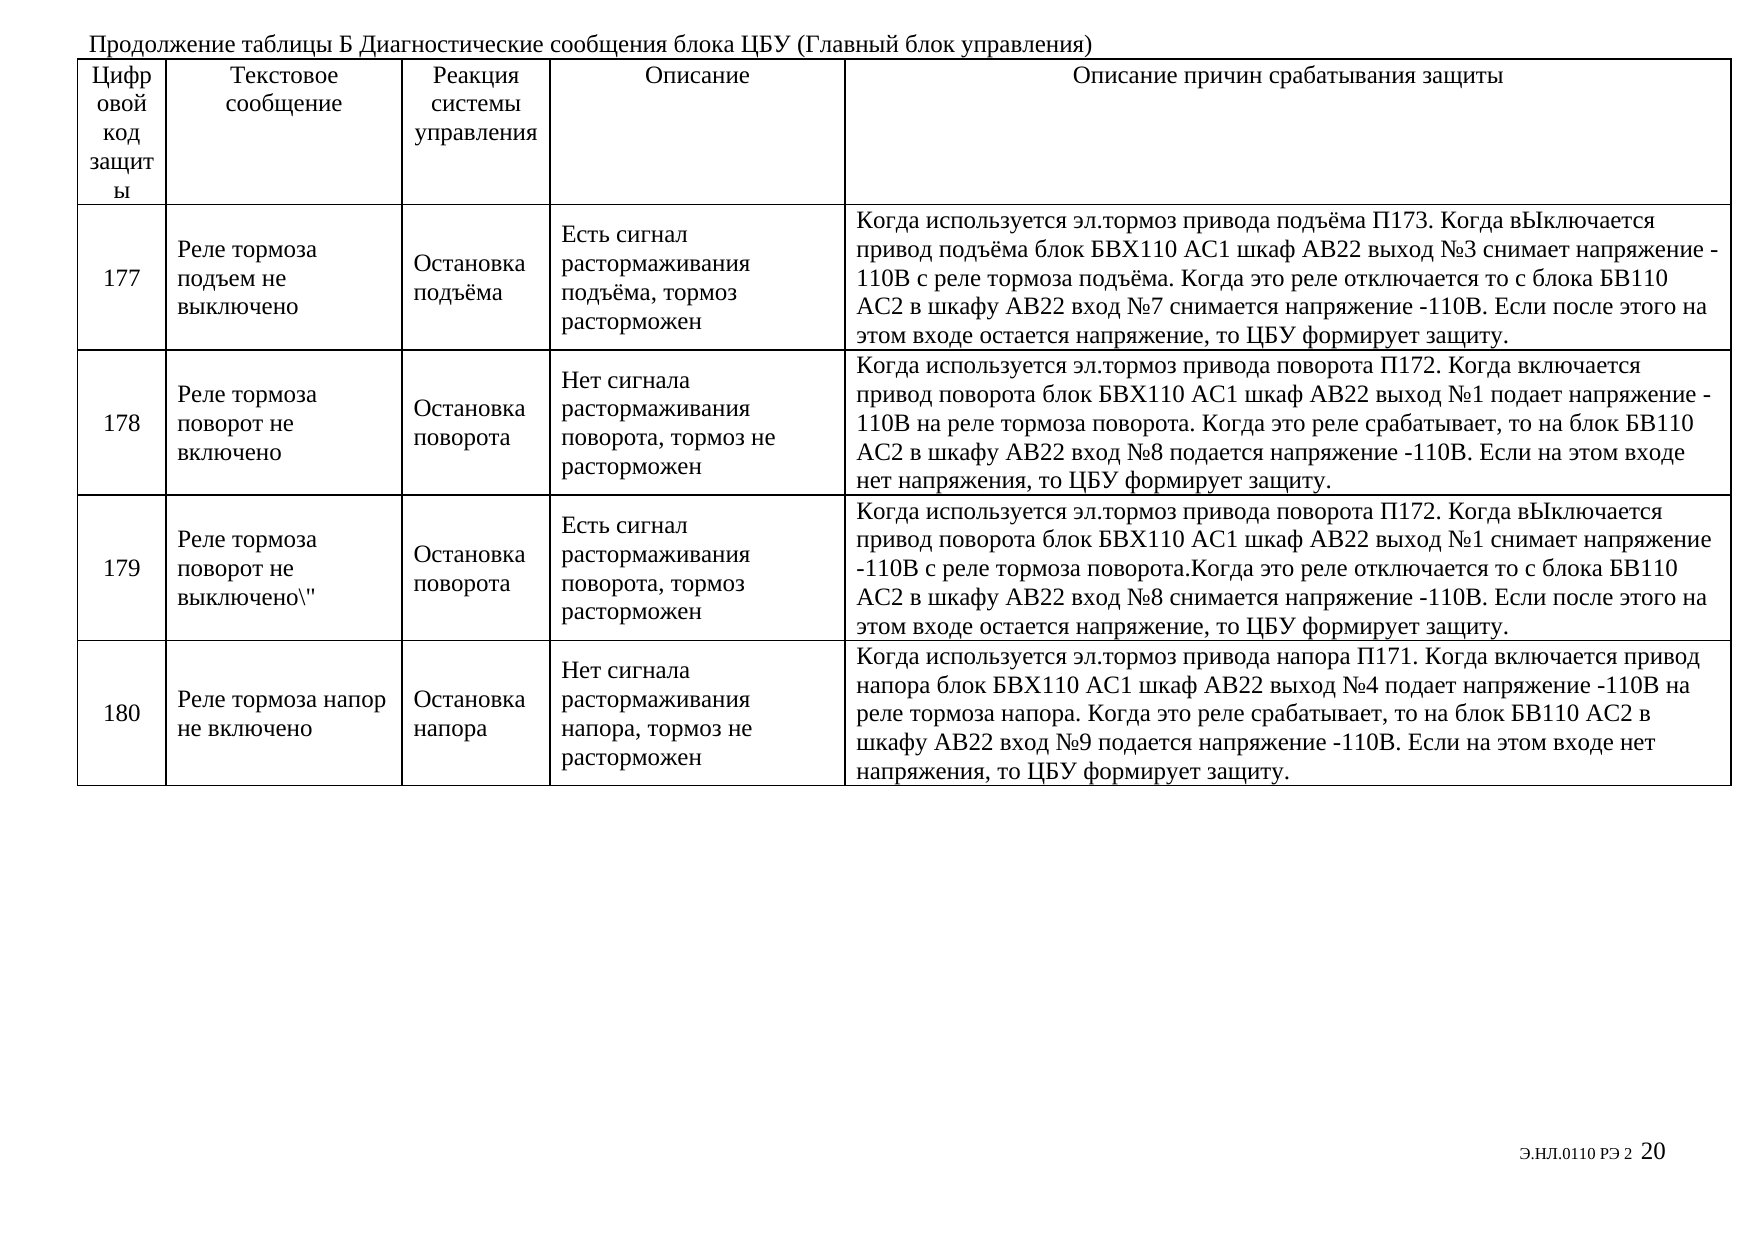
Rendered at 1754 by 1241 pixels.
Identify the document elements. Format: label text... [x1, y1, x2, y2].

table_cell Когда используется эл.тормоз привода поворота П172. Когда включается привод поворота блок БВХ110 АС1 шкаф АВ22 выход №1 подает напряжение -110В на реле тормоза поворота. Когда это реле срабатывает, то на блок БВ110 АС2 в шкафу АВ22 вход №8 подается напряжение -110В. Если на этом входе нет напряжения, то ЦБУ формирует защиту. [846, 351, 1730, 494]
table_cell 179 [78, 496, 165, 639]
table_cell Реле тормоза поворот не выключено\" [167, 496, 401, 639]
table_cell Реле тормоза подъем не выключено [167, 205, 401, 349]
table_header Описание причин срабатывания защиты [846, 60, 1730, 203]
table_cell 178 [78, 351, 165, 494]
table_cell Реле тормоза напор не включено [167, 641, 401, 785]
table_cell Реле тормоза поворот не включено [167, 351, 401, 494]
table_header Текстовое сообщение [167, 60, 401, 203]
table_header Описание [551, 60, 844, 203]
table_header Реакция системы управления [403, 60, 549, 203]
table_cell Когда используется эл.тормоз привода подъёма П173. Когда вЫключается привод подъёма блок БВХ110 АС1 шкаф АВ22 выход №3 снимает напряжение -110В с реле тормоза подъёма. Когда это реле отключается то с блока БВ110 АС2 в шкафу АВ22 вход №7 снимается напряжение -110В. Если после этого на этом входе остается напряжение, то ЦБУ формирует защиту. [846, 205, 1730, 349]
table_cell Остановка поворота [403, 351, 549, 494]
table_header Цифровой код защиты [78, 60, 165, 203]
table_cell Есть сигнал растормаживания подъёма, тормоз расторможен [551, 205, 844, 349]
table_cell Когда используется эл.тормоз привода напора П171. Когда включается привод напора блок БВХ110 АС1 шкаф АВ22 выход №4 подает напряжение -110В на реле тормоза напора. Когда это реле срабатывает, то на блок БВ110 АС2 в шкафу АВ22 вход №9 подается напряжение -110В. Если на этом входе нет напряжения, то ЦБУ формирует защиту. [846, 641, 1730, 785]
table_cell 180 [78, 641, 165, 785]
table_cell Есть сигнал растормаживания поворота, тормоз расторможен [551, 496, 844, 639]
table_cell Когда используется эл.тормоз привода поворота П172. Когда вЫключается привод поворота блок БВХ110 АС1 шкаф АВ22 выход №1 снимает напряжение -110В с реле тормоза поворота.Когда это реле отключается то с блока БВ110 АС2 в шкафу АВ22 вход №8 снимается напряжение -110В. Если после этого на этом входе остается напряжение, то ЦБУ формирует защиту. [846, 496, 1730, 639]
text Продолжение таблицы Б Диагностические сообщения блока ЦБУ (Главный блок управления) [88, 29, 1665, 58]
table_cell Остановка напора [403, 641, 549, 785]
table_cell Остановка подъёма [403, 205, 549, 349]
table_cell Нет сигнала растормаживания напора, тормоз не расторможен [551, 641, 844, 785]
table_cell 177 [78, 205, 165, 349]
table_cell Остановка поворота [403, 496, 549, 639]
table_cell Нет сигнала растормаживания поворота, тормоз не расторможен [551, 351, 844, 494]
